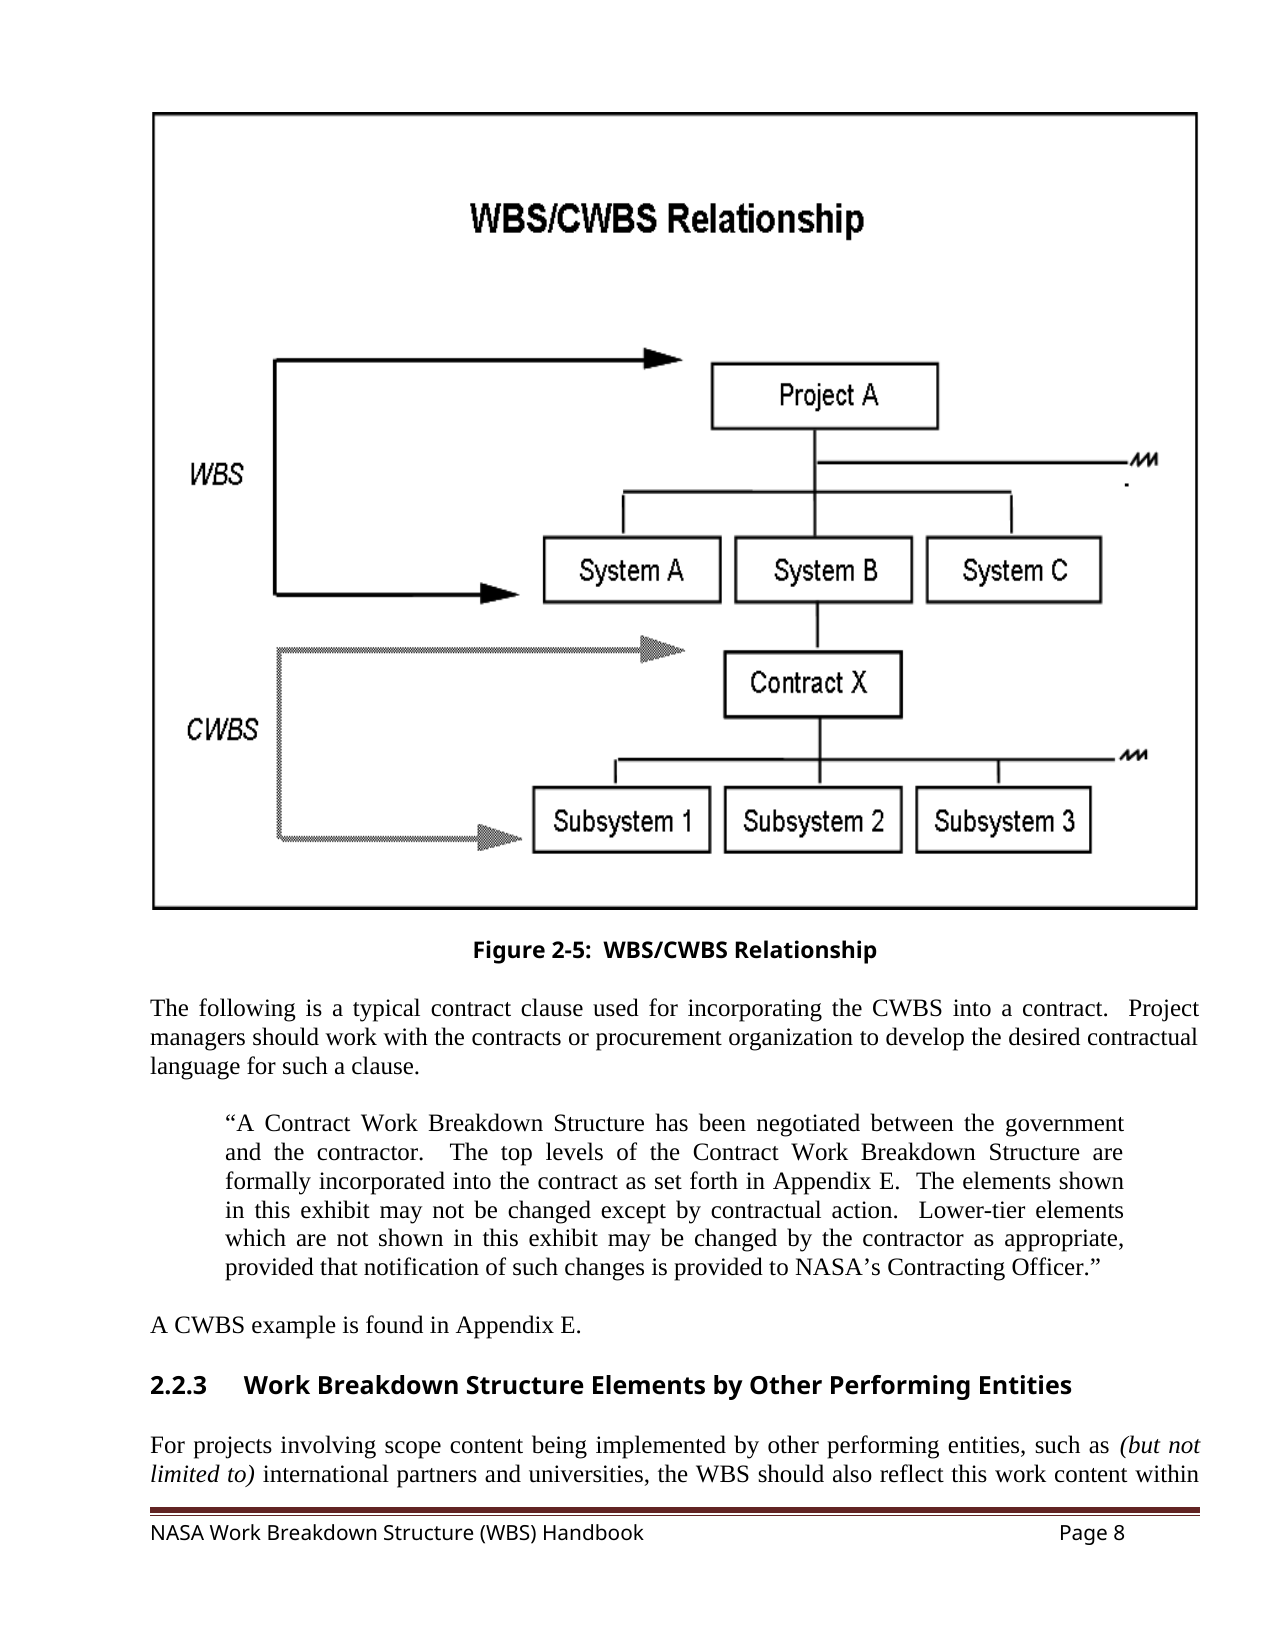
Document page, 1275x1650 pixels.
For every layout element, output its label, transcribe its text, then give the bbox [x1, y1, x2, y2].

picture [151, 112, 1199, 910]
text Figure 2-5: WBS/CWBS Relationship [150, 933, 1200, 965]
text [150, 1430, 1200, 1488]
text A CWBS example is found in Appendix E. [150, 1310, 1200, 1338]
text The following is a typical contract clause used for incorporating the CWBS into a contract. Project managers should work with the contracts or procurement organization to develop the desired contractual language for such a clause. [150, 993, 1200, 1080]
text 2.2.3 Work Breakdown Structure Elements by Other Performing Entities [150, 1367, 1200, 1401]
text “A Contract Work Breakdown Structure has been negotiated between the government and the contractor. The top levels of the Contract Work Breakdown Structure are formally incorporated into the contract as set forth in Appendix E. The elements shown in this exhibit may not be changed except by contractual action. Lower-tier elements which are not shown in this exhibit may be changed by the contractor as appropriate, provided that notification of such changes is provided to NASA’s Contracting Officer.” [225, 1108, 1125, 1281]
